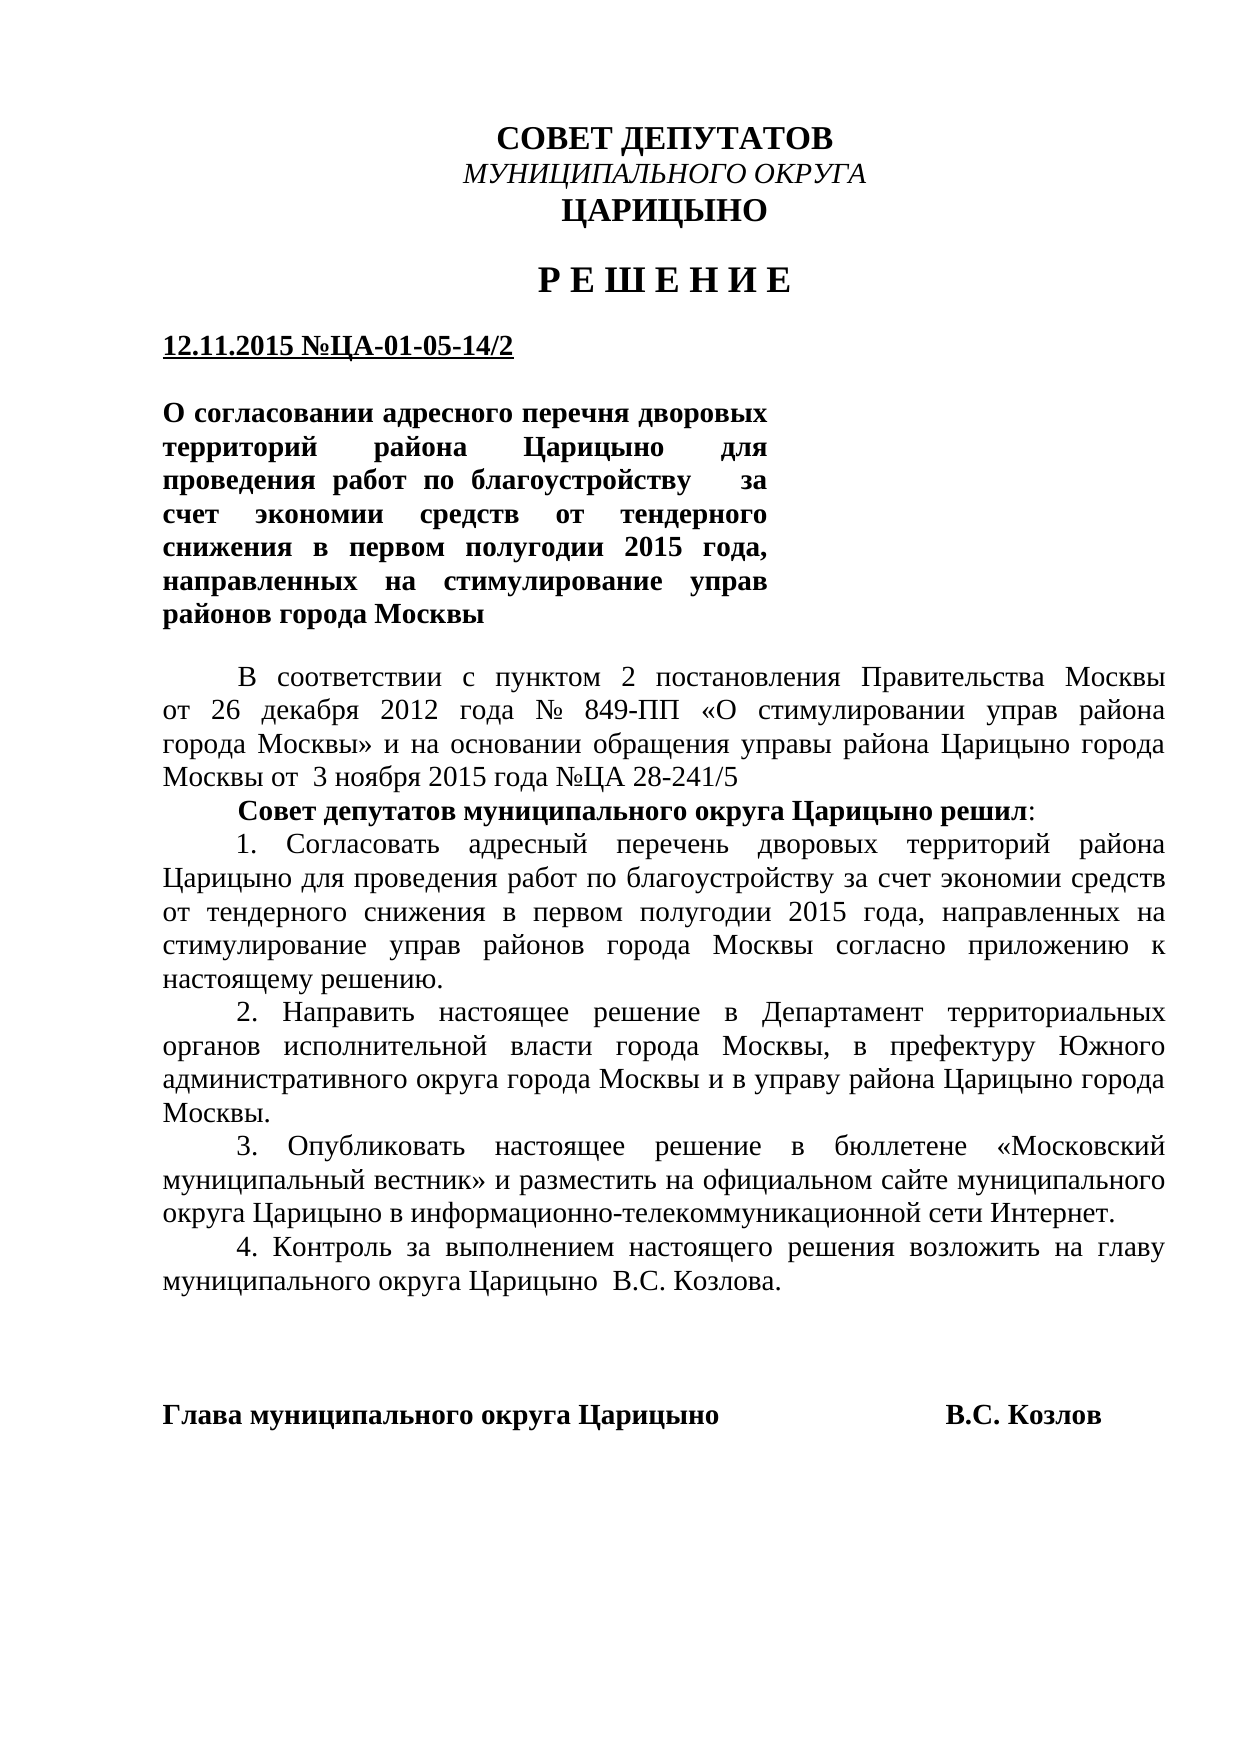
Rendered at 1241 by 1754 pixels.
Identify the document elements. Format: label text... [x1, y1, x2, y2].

text ЦАРИЦЫНО [162, 190, 1167, 228]
text Совет депутатов муниципального округа Царицыно решил: [162, 793, 1167, 827]
text Глава муниципального округа Царицыно В.С. Козлов [162, 1397, 1167, 1430]
text 2. Направить настоящее решение в Департамент территориальных органов исполнительной власти города Москвы, в префектуру Южного административного округа города Москвы и в управу района Царицыно города Москвы. [162, 994, 1167, 1128]
text Р Е Ш Е Н И Е [162, 257, 1167, 300]
text О согласовании адресного перечня дворовых территорий района Царицыно для проведения работ по благоустройству за счет экономии средств от тендерного снижения в первом полугодии 2015 года, направленных на стимулирование управ районов города Москвы [162, 395, 768, 630]
text 4. Контроль за выполнением настоящего решения возложить на главу муниципального округа Царицыно В.С. Козлова. [162, 1229, 1167, 1296]
text МУНИЦИПАЛЬНОГО ОКРУГА [162, 156, 1167, 190]
text 1. Согласовать адресный перечень дворовых территорий района Царицыно для проведения работ по благоустройству за счет экономии средств от тендерного снижения в первом полугодии 2015 года, направленных на стимулирование управ районов города Москвы согласно приложению к настоящему решению. [162, 827, 1167, 994]
text СОВЕТ ДЕПУТАТОВ [162, 118, 1167, 156]
text 3. Опубликовать настоящее решение в бюллетене «Московский муниципальный вестник» и разместить на официальном сайте муниципального округа Царицыно в информационно-телекоммуникационной сети Интернет. [162, 1128, 1167, 1229]
text В соответствии с пунктом 2 постановления Правительства Москвы от 26 декабря 2012 года № 849-ПП «О стимулировании управ района города Москвы» и на основании обращения управы района Царицыно города Москвы от 3 ноября 2015 года №ЦА 28-241/5 [162, 659, 1167, 793]
text 12.11.2015 №ЦА-01-05-14/2 [162, 328, 1167, 362]
